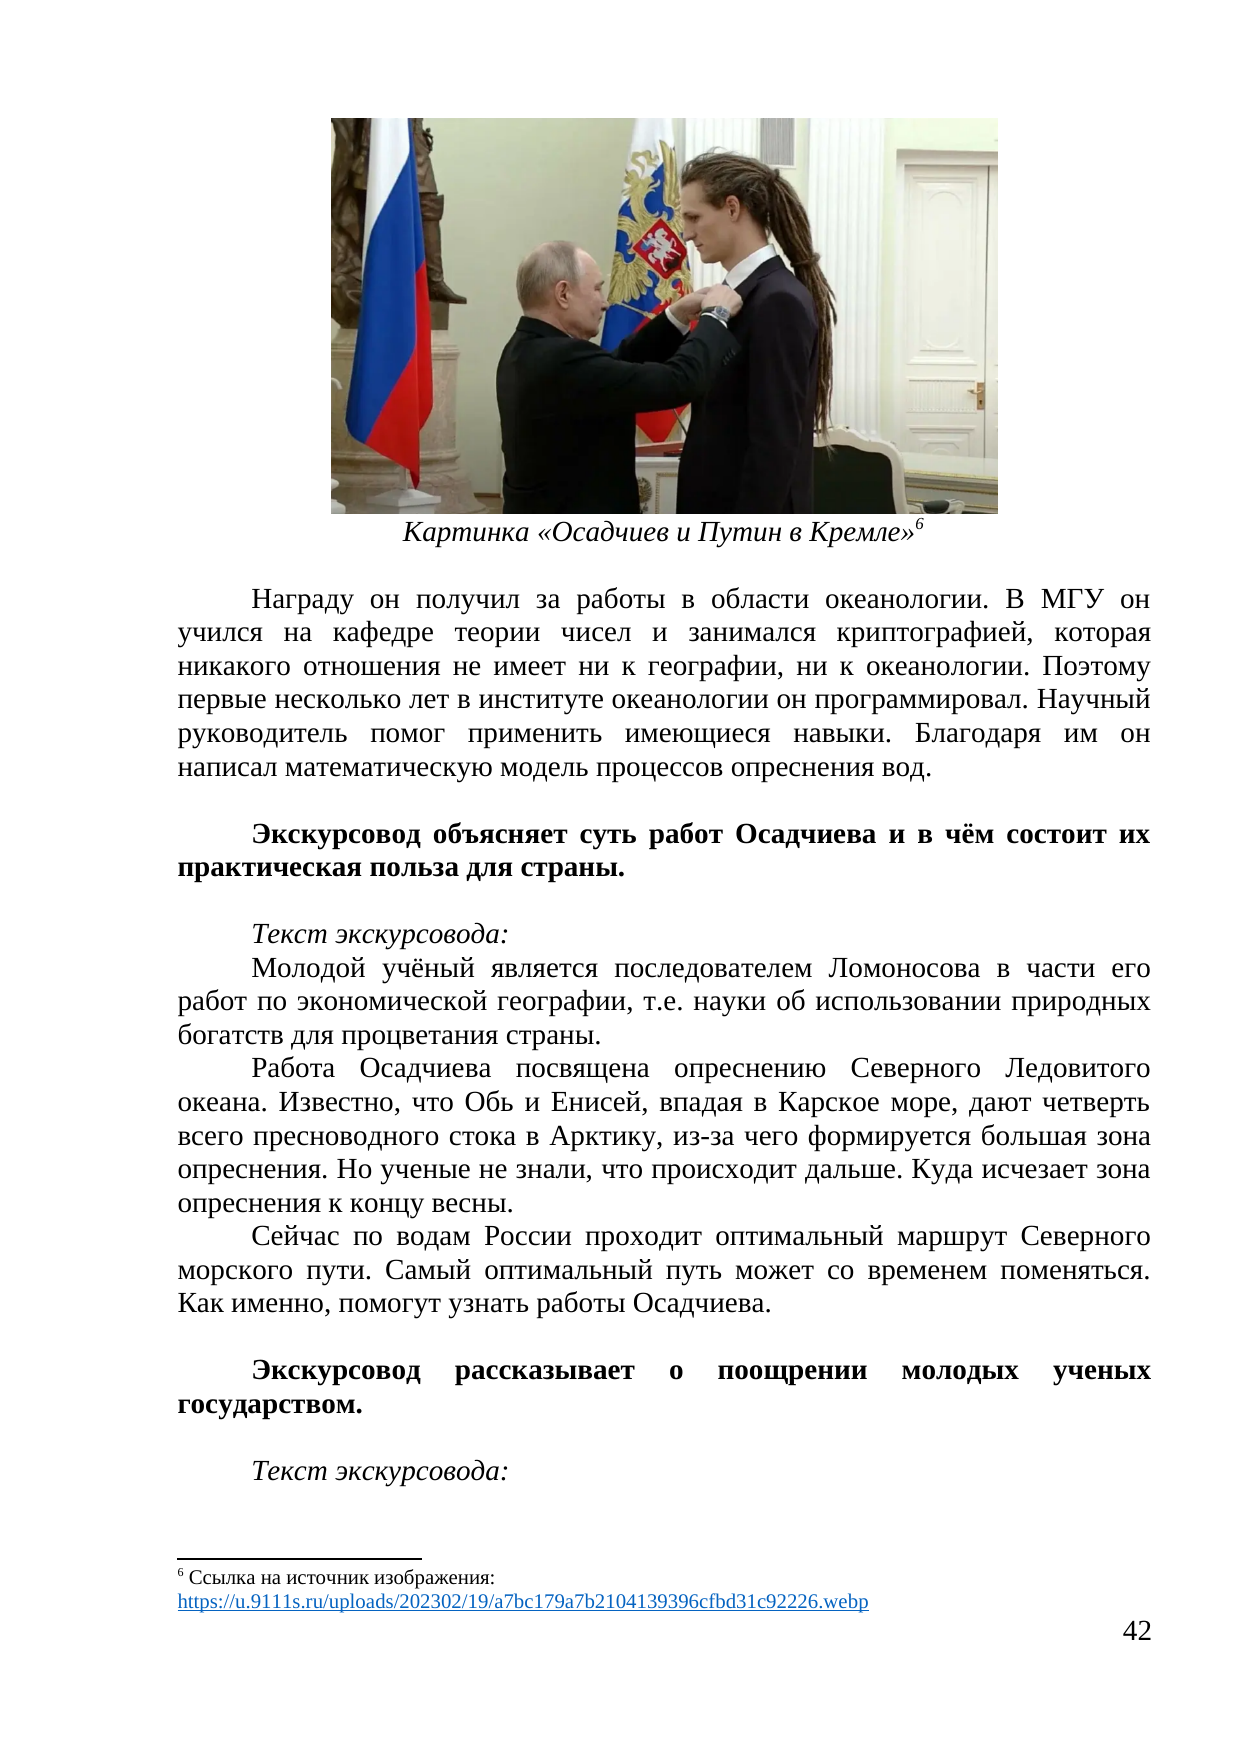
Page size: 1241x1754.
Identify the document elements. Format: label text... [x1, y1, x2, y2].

text Молодой учёный является последователем Ломоносова в части его работ по экономической географии, т.е. науки об использовании природных богатств для процветания страны. [177, 950, 1152, 1051]
text Работа Осадчиева посвящена опреснению Северного Ледовитого океана. Известно, что Обь и Енисей, впадая в Карское море, дают четверть всего пресноводного стока в Арктику, из-за чего формируется большая зона опреснения. Но ученые не знали, что происходит дальше. Куда исчезает зона опреснения к концу весны. [177, 1051, 1152, 1218]
text Текст экскурсовода: [177, 916, 1152, 950]
text Сейчас по водам России проходит оптимальный маршрут Северного морского пути. Самый оптимальный путь может со временем поменяться. Как именно, помогут узнать работы Осадчиева. [177, 1218, 1152, 1319]
picture [331, 118, 998, 514]
text Текст экскурсовода: [177, 1453, 1152, 1487]
text Картинка «Осадчиев и Путин в Кремле» [177, 514, 1152, 547]
text Экскурсовод объясняет суть работ Осадчиева и в чём состоит их практическая польза для страны. [177, 816, 1152, 883]
text Награду он получил за работы в области океанологии. В МГУ он учился на кафедре теории чисел и занимался криптографией, которая никакого отношения не имеет ни к географии, ни к океанологии. Поэтому первые несколько лет в институте океанологии он программировал. Научный руководитель помог применить имеющиеся навыки. Благодаря им он написал математическую модель процессов опреснения вод. [177, 581, 1152, 782]
text Экскурсовод рассказывает о поощрении молодых ученых государством. [177, 1352, 1152, 1419]
